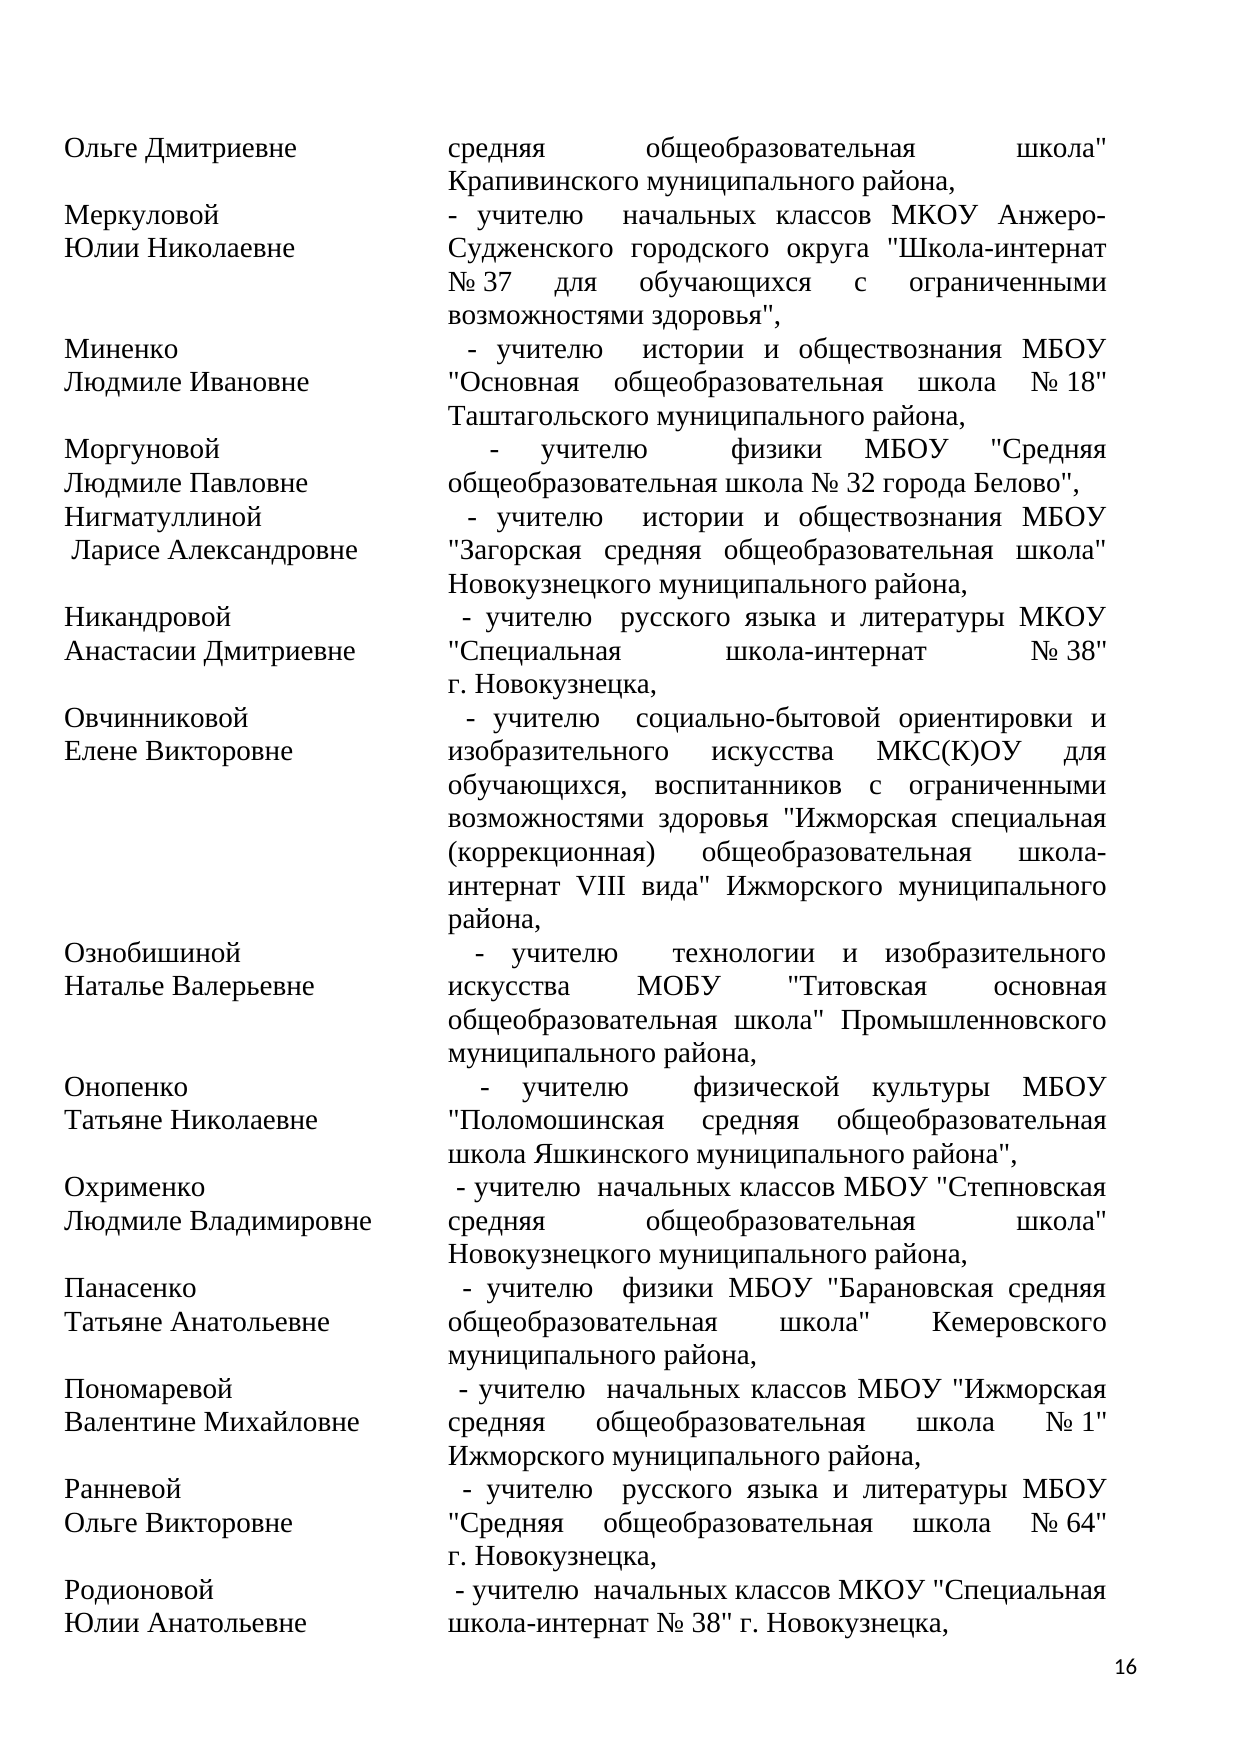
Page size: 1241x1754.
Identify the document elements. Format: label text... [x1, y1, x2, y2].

table_cell Овчинниковой Елене Викторовне [53, 700, 436, 935]
table_cell - учителю технологии и изобразительного искусства МОБУ "Титовская основная общеобразовательная школа" Промышленновского муниципального района, [436, 935, 1118, 1069]
table_cell - учителю начальных классов МКОУ "Специальная школа-интернат № 38" г. Новокузнецка, [436, 1572, 1118, 1639]
table_cell - учителю социально-бытовой ориентировки и изобразительного искусства МКС(К)ОУ для обучающихся, воспитанников с ограниченными возможностями здоровья "Ижморская специальная (коррекционная) общеобразовательная школа-интернат VIII вида" Ижморского муниципального района, [436, 700, 1118, 935]
table_cell - учителю начальных классов МКОУ Анжеро-Судженского городского округа "Школа-интернат № 37 для обучающихся с ограниченными возможностями здоровья", [436, 197, 1118, 331]
table_cell Ранневой Ольге Викторовне [53, 1471, 436, 1572]
table_cell Меркуловой Юлии Николаевне [53, 197, 436, 331]
table_cell - учителю физики МБОУ "Барановская средняя общеобразовательная школа" Кемеровского муниципального района, [436, 1270, 1118, 1371]
table_cell - учителю истории и обществознания МБОУ "Основная общеобразовательная школа № 18" Таштагольского муниципального района, [436, 331, 1118, 432]
table_cell Пономаревой Валентине Михайловне [53, 1371, 436, 1471]
table_cell Родионовой Юлии Анатольевне [53, 1572, 436, 1639]
table_cell Ознобишиной Наталье Валерьевне [53, 935, 436, 1069]
table_cell - учителю русского языка и литературы МКОУ "Специальная школа-интернат № 38" г. Новокузнецка, [436, 599, 1118, 700]
table_cell - учителю русского языка и литературы МБОУ "Средняя общеобразовательная школа № 64" г. Новокузнецка, [436, 1471, 1118, 1572]
table_cell Никандровой Анастасии Дмитриевне [53, 599, 436, 700]
table_cell Охрименко Людмиле Владимировне [53, 1170, 436, 1270]
table_cell Панасенко Татьяне Анатольевне [53, 1270, 436, 1371]
table_cell Нигматуллиной Ларисе Александровне [53, 499, 436, 599]
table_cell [53, 130, 436, 197]
table_cell - учителю физической культуры МБОУ "Поломошинская средняя общеобразовательная школа Яшкинского муниципального района", [436, 1069, 1118, 1169]
table_cell - учителю физики МБОУ "Средняя общеобразовательная школа № 32 города Белово", [436, 432, 1118, 499]
table_cell Моргуновой Людмиле Павловне [53, 432, 436, 499]
table_cell Онопенко Татьяне Николаевне [53, 1069, 436, 1169]
table_cell - учителю начальных классов МБОУ "Степновская средняя общеобразовательная школа" Новокузнецкого муниципального района, [436, 1170, 1118, 1270]
table_cell - учителю истории и обществознания МБОУ "Загорская средняя общеобразовательная школа" Новокузнецкого муниципального района, [436, 499, 1118, 599]
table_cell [436, 130, 1118, 197]
table_cell Миненко Людмиле Ивановне [53, 331, 436, 432]
table_cell - учителю начальных классов МБОУ "Ижморская средняя общеобразовательная школа № 1" Ижморского муниципального района, [436, 1371, 1118, 1471]
